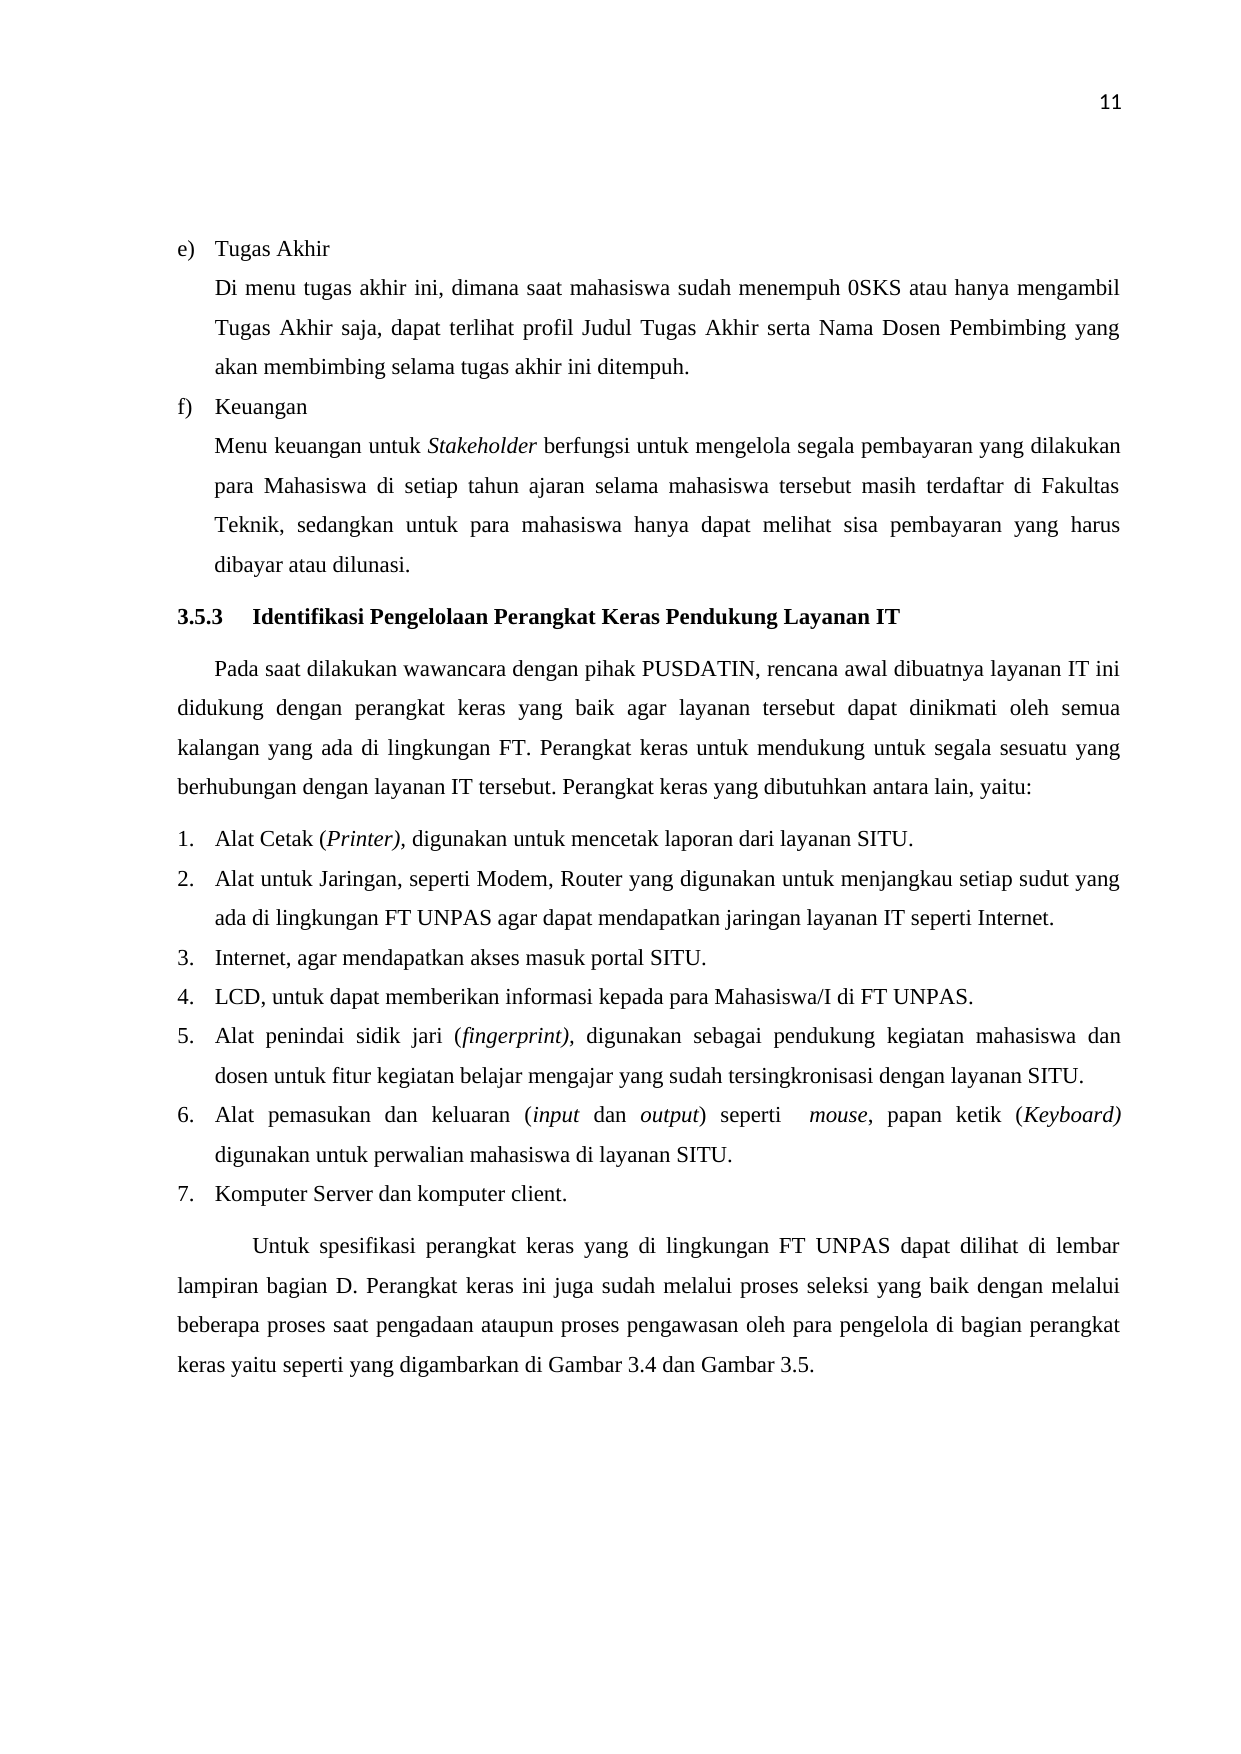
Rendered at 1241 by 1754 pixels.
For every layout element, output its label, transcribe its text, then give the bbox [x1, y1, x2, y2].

list Internet, agar mendapatkan akses masuk portal SITU. [177, 944, 1122, 970]
list Komputer Server dan komputer client. [177, 1181, 1122, 1207]
list Alat Cetak (Printer), digunakan untuk mencetak laporan dari layanan SITU. [177, 825, 1122, 852]
list Alat untuk Jaringan, seperti Modem, Router yang digunakan untuk menjangkau setiap sudut yang ada di lingkungan FT UNPAS agar dapat mendapatkan jaringan layanan IT seperti Internet. [177, 865, 1122, 931]
text Pada saat dilakukan wawancara dengan pihak PUSDATIN, rencana awal dibuatnya layanan IT ini didukung dengan perangkat keras yang baik agar layanan tersebut dapat dinikmati oleh semua kalangan yang ada di lingkungan FT. Perangkat keras untuk mendukung untuk segala sesuatu yang berhubungan dengan layanan IT tersebut. Perangkat keras yang dibutuhkan antara lain, yaitu: [177, 655, 1122, 799]
subtitle Identifikasi Pengelolaan Perangkat Keras Pendukung Layanan IT [177, 603, 1122, 629]
list Keuangan [177, 393, 1122, 419]
list Di menu tugas akhir ini, dimana saat mahasiswa sudah menempuh 0SKS atau hanya mengambil Tugas Akhir saja, dapat terlihat profil Judul Tugas Akhir serta Nama Dosen Pembimbing yang akan membimbing selama tugas akhir ini ditempuh. [214, 274, 1122, 380]
list Menu keuangan untuk Stakeholder berfungsi untuk mengelola segala pembayaran yang dilakukan para Mahasiswa di setiap tahun ajaran selama mahasiswa tersebut masih terdaftar di Fakultas Teknik, sedangkan untuk para mahasiswa hanya dapat melihat sisa pembayaran yang harus dibayar atau dilunasi. [214, 432, 1122, 577]
list Tugas Akhir [177, 235, 1122, 261]
list Alat penindai sidik jari (fingerprint), digunakan sebagai pendukung kegiatan mahasiswa dan dosen untuk fitur kegiatan belajar mengajar yang sudah tersingkronisasi dengan layanan SITU. [177, 1023, 1122, 1088]
list Alat pemasukan dan keluaran (input dan output) seperti mouse, papan ketik (Keyboard) digunakan untuk perwalian mahasiswa di layanan SITU. [177, 1102, 1122, 1167]
text Untuk spesifikasi perangkat keras yang di lingkungan FT UNPAS dapat dilihat di lembar lampiran bagian D. Perangkat keras ini juga sudah melalui proses seleksi yang baik dengan melalui beberapa proses saat pengadaan ataupun proses pengawasan oleh para pengelola di bagian perangkat keras yaitu seperti yang digambarkan di Gambar 3.4 dan Gambar 3.5. [177, 1232, 1122, 1377]
list LCD, untuk dapat memberikan informasi kepada para Mahasiswa/I di FT UNPAS. [177, 983, 1122, 1009]
